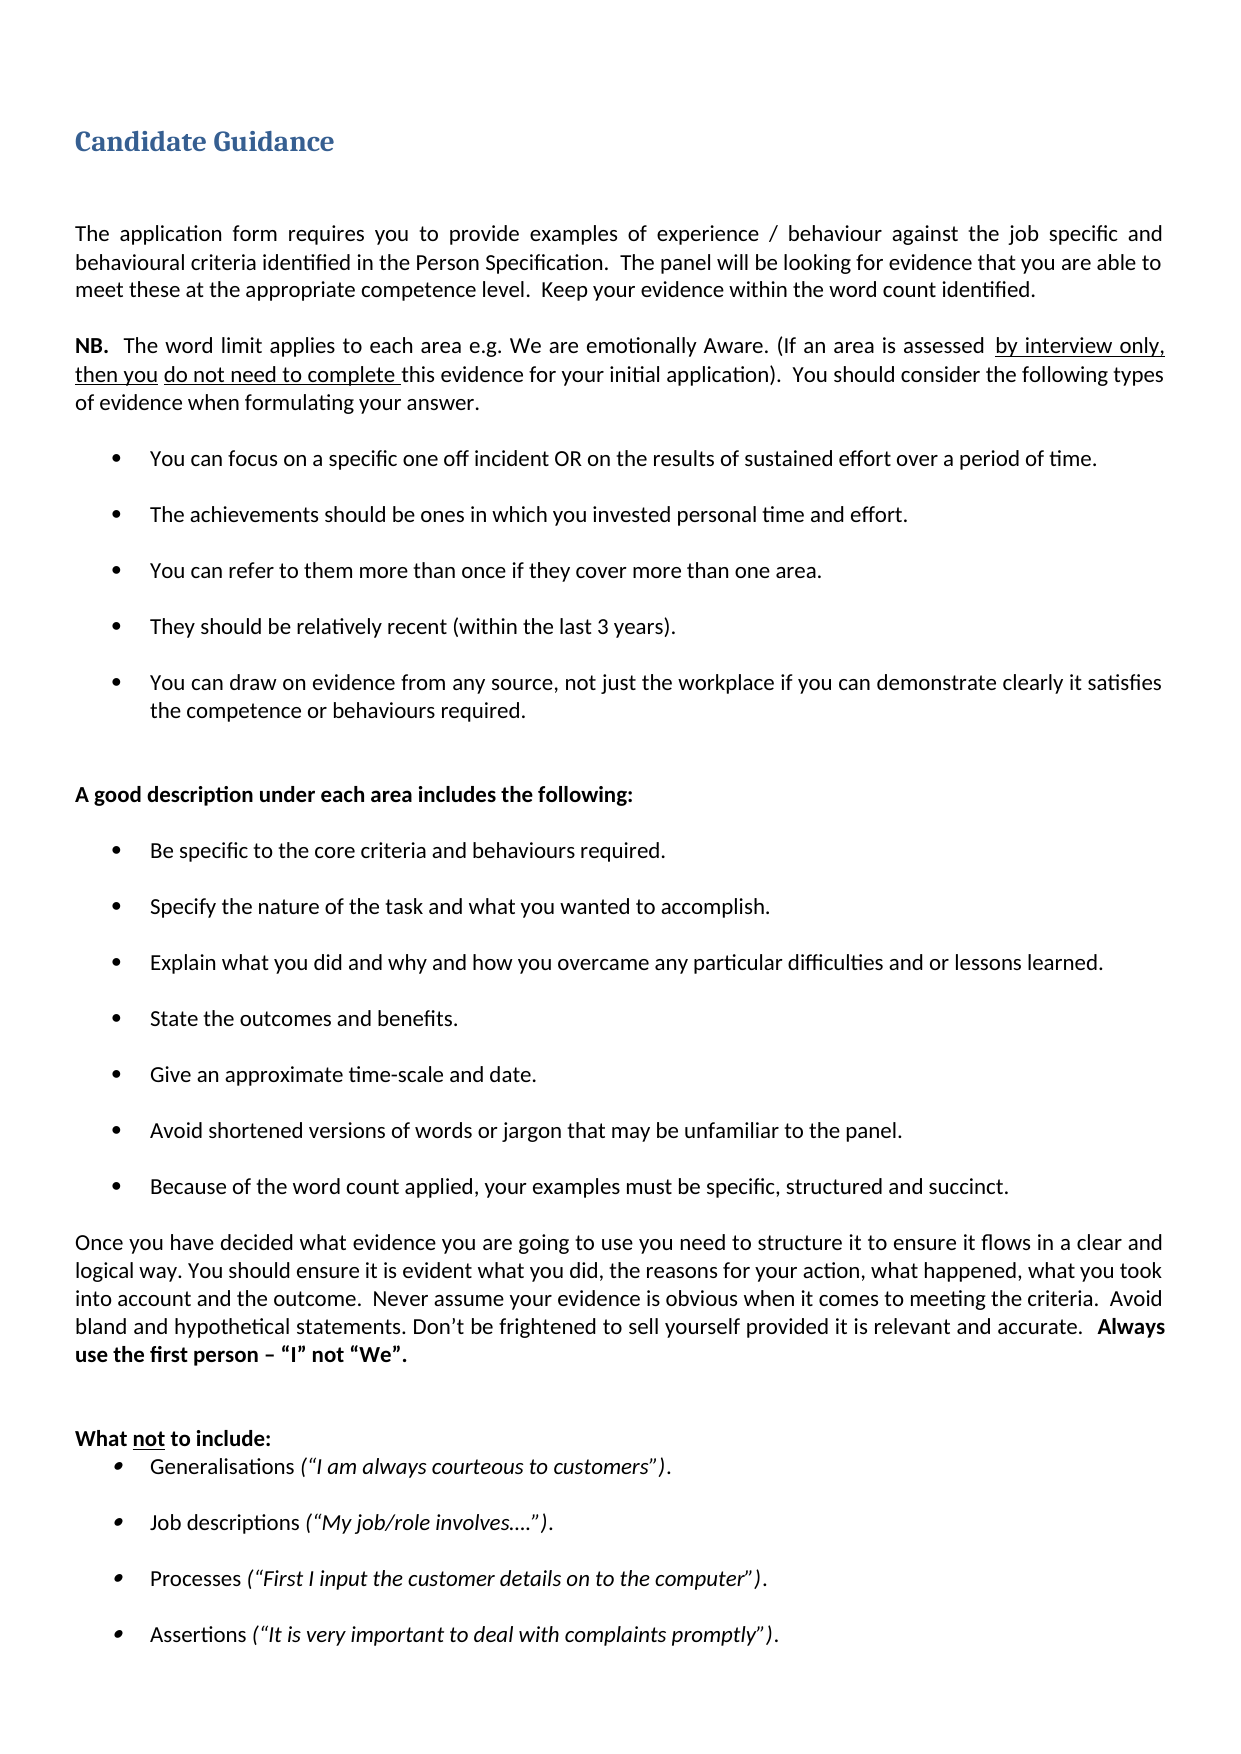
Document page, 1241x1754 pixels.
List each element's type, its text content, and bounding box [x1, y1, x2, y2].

text What not to include: [75, 1424, 1165, 1452]
list Because of the word count applied, your examples must be specific, structured and succinct. [112, 1172, 1165, 1200]
list Specify the nature of the task and what you wanted to accomplish. [112, 892, 1165, 920]
text NB. The word limit applies to each area e.g. We are emotionally Aware. (If an area is assessed by interview only, then you do not need to complete this evidence for your initial application). You should consider the following types of evidence when formulating your answer. [75, 332, 1165, 416]
list Assertions (“It is very important to deal with complaints promptly”). [112, 1621, 1165, 1649]
list Avoid shortened versions of words or jargon that may be unfamiliar to the panel. [112, 1116, 1165, 1144]
text A good description under each area includes the following: [75, 780, 1165, 808]
list State the outcomes and benefits. [112, 1004, 1165, 1032]
subtitle Candidate Guidance [75, 125, 1165, 158]
list Explain what you did and why and how you overcame any particular difficulties and or lessons learned. [112, 948, 1165, 976]
list Processes (“First I input the customer details on to the computer”). [112, 1564, 1165, 1593]
list The achievements should be ones in which you invested personal time and effort. [112, 500, 1165, 528]
list You can refer to them more than once if they cover more than one area. [112, 556, 1165, 584]
list You can focus on a specific one off incident OR on the results of sustained effort over a period of time. [112, 444, 1165, 472]
text Once you have decided what evidence you are going to use you need to structure it to ensure it flows in a clear and logical way. You should ensure it is evident what you did, the reasons for your action, what happened, what you took into account and the outcome. Never assume your evidence is obvious when it comes to meeting the criteria. Avoid bland and hypothetical statements. Don’t be frightened to sell yourself provided it is relevant and accurate. Always use the first person – “I” not “We”. [75, 1228, 1165, 1368]
list Generalisations (“I am always courteous to customers”). [112, 1452, 1165, 1481]
list You can draw on evidence from any source, not just the workplace if you can demonstrate clearly it satisfies the competence or behaviours required. [112, 668, 1165, 724]
list Job descriptions (“My job/role involves….”). [112, 1508, 1165, 1537]
list They should be relatively recent (within the last 3 years). [112, 612, 1165, 640]
text The application form requires you to provide examples of experience / behaviour against the job specific and behavioural criteria identified in the Person Specification. The panel will be looking for evidence that you are able to meet these at the appropriate competence level. Keep your evidence within the word count identified. [75, 219, 1165, 304]
list Give an approximate time-scale and date. [112, 1060, 1165, 1088]
list Be specific to the core criteria and behaviours required. [112, 836, 1165, 864]
